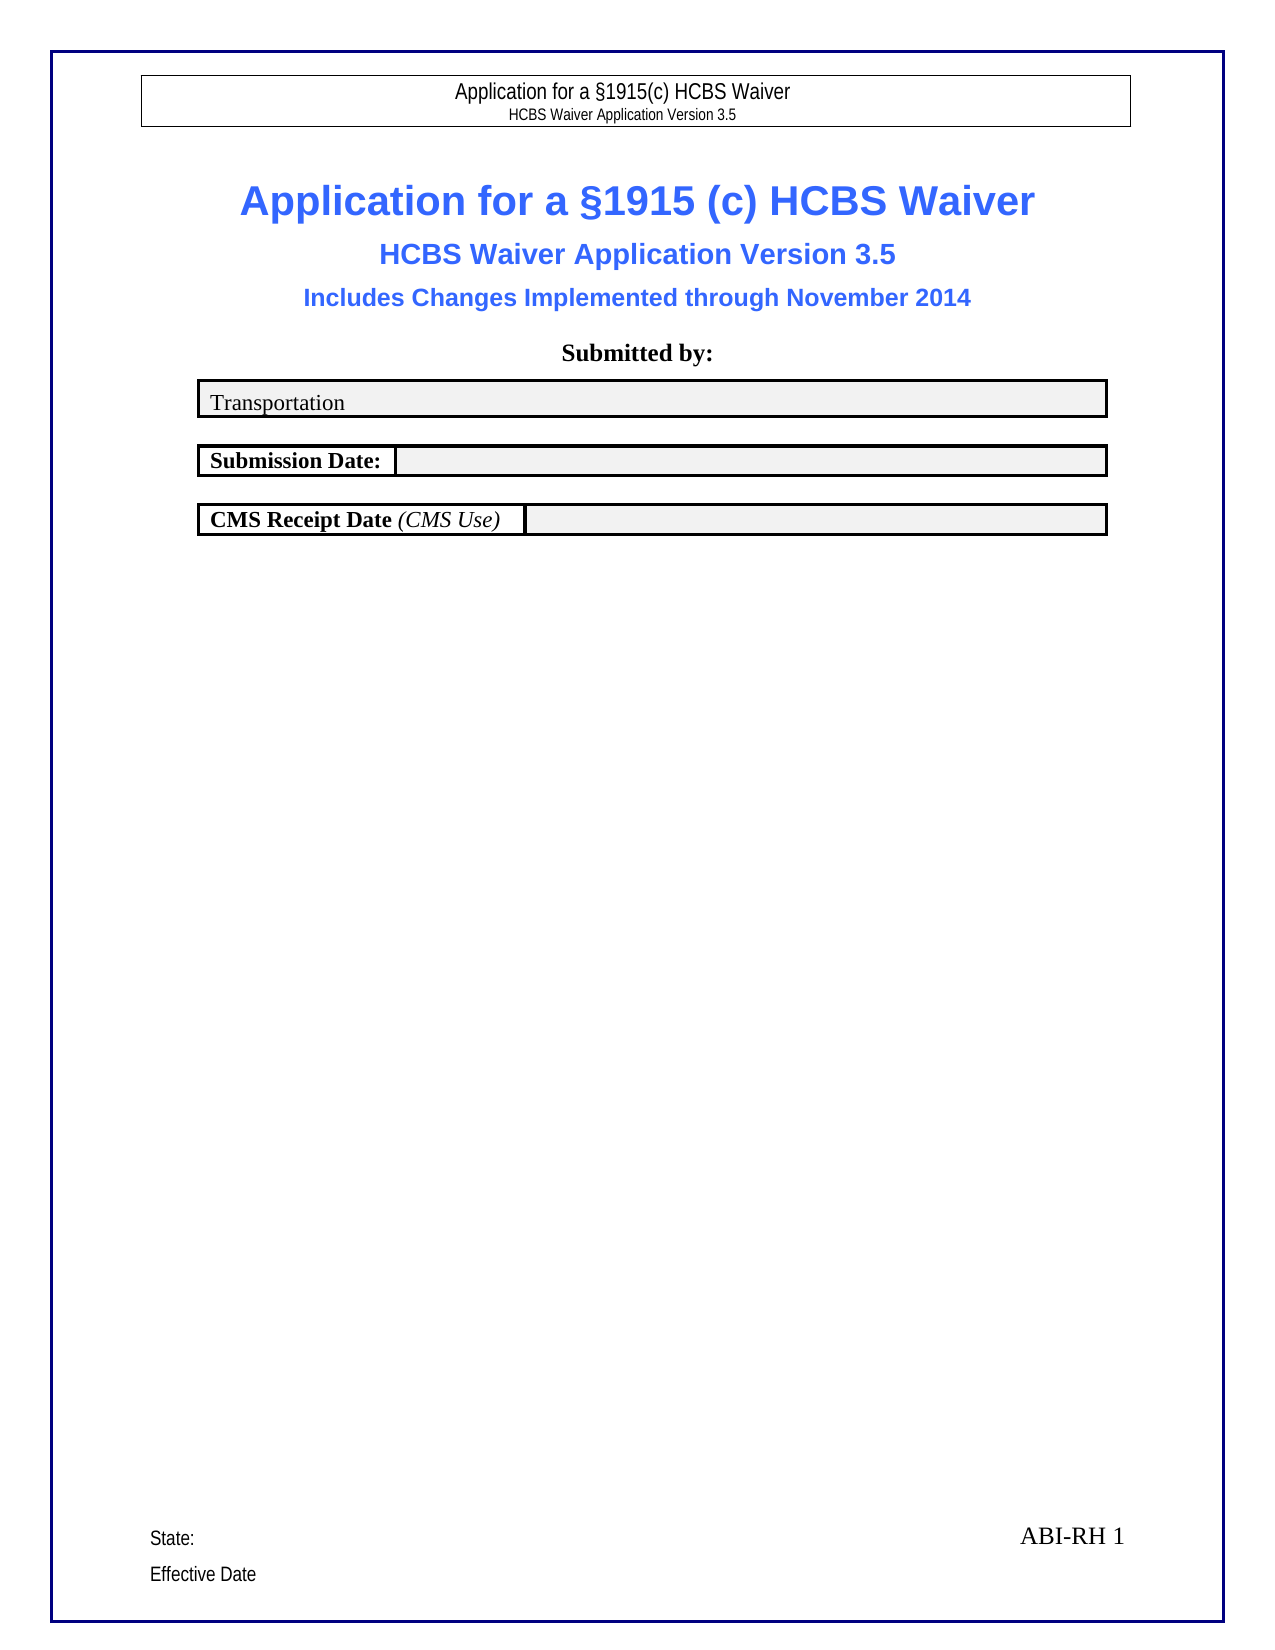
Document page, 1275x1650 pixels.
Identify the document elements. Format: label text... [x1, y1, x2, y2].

text Submitted by: [150, 338, 1125, 367]
text Includes Changes Implemented through November 2014 [150, 283, 1125, 312]
table_header Submission Date: [200, 448, 394, 474]
text Application for a §1915 (c) HCBS Waiver [150, 176, 1125, 224]
table_header [527, 506, 1105, 533]
table_header CMS Receipt Date (CMS Use) [200, 506, 523, 533]
table_header Transportation [200, 382, 1105, 415]
table_header [397, 448, 1105, 474]
text HCBS Waiver Application Version 3.5 [150, 237, 1125, 270]
